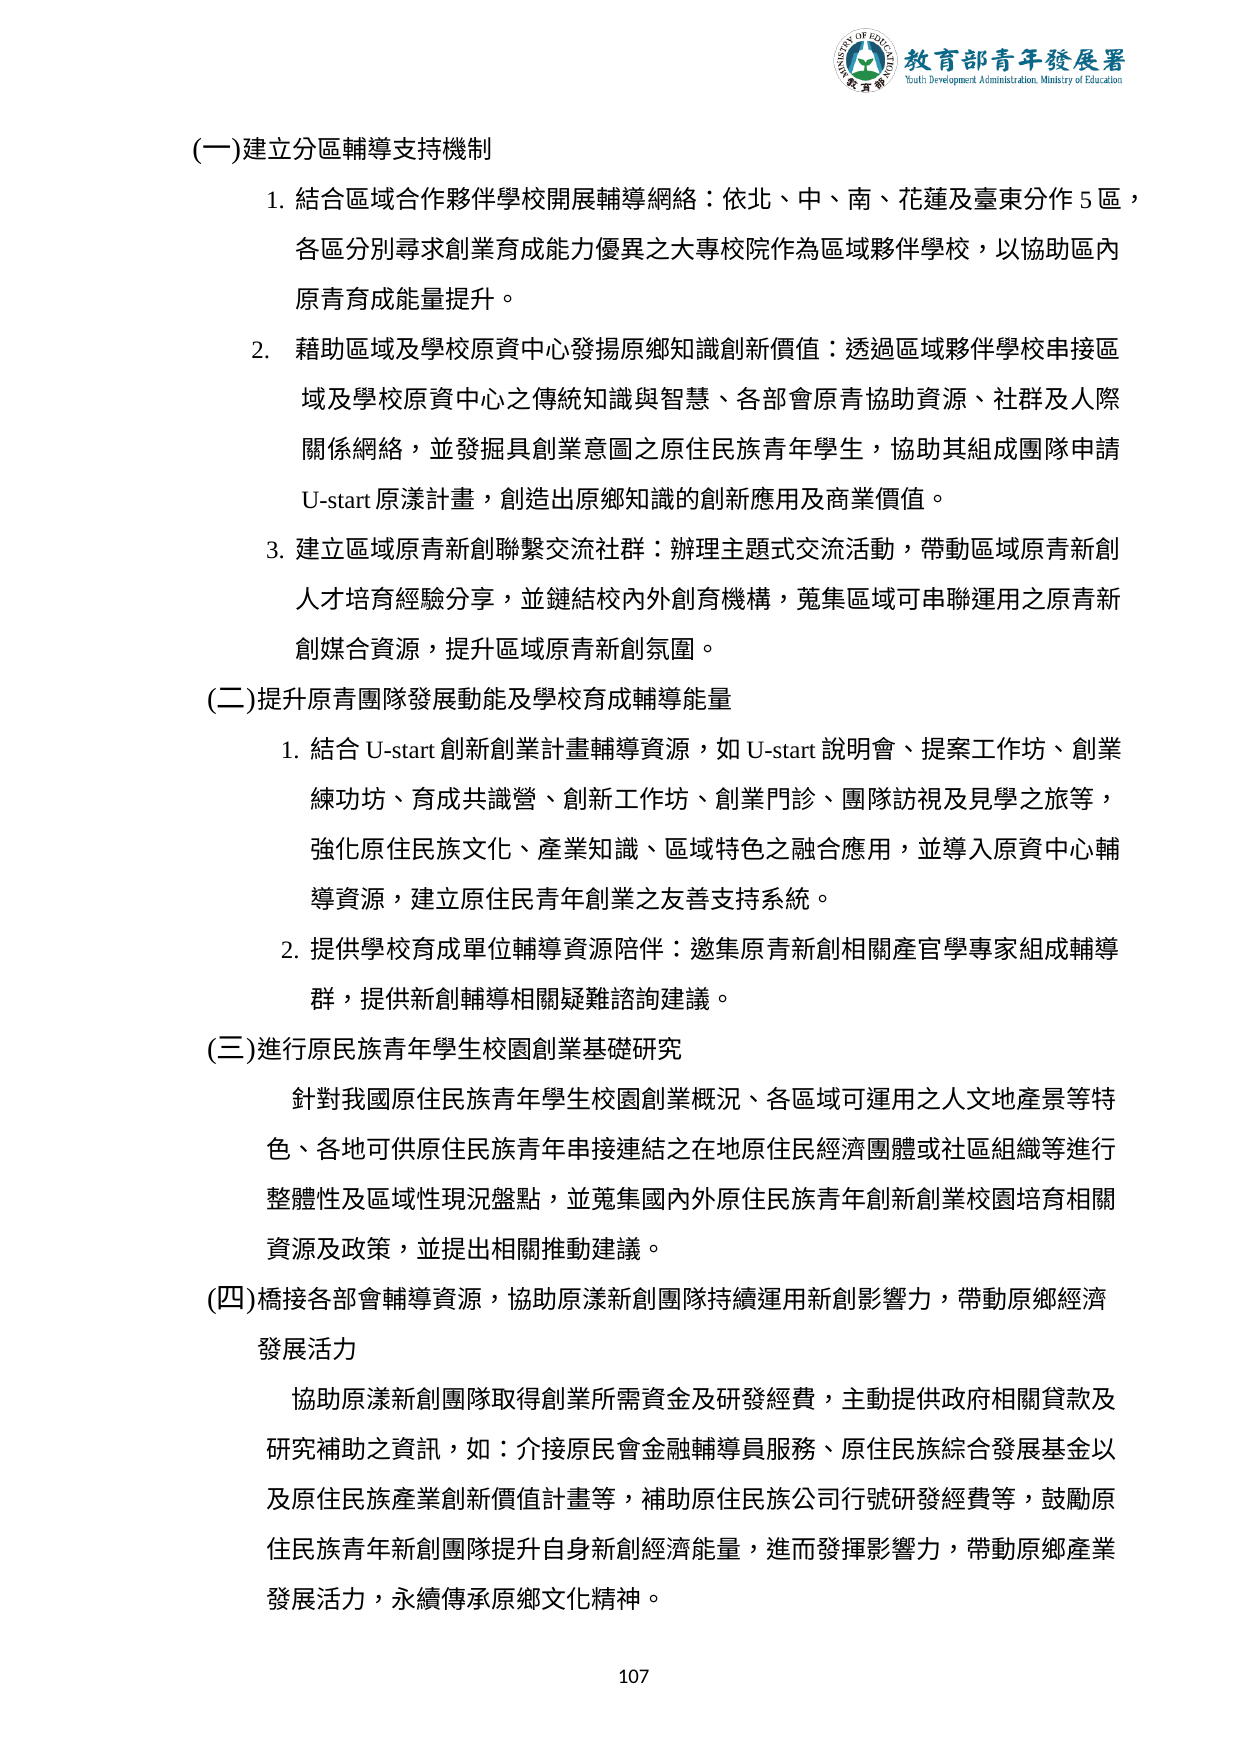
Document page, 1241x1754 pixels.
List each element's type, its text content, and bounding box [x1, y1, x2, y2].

list 橋接各部會輔導資源，協助原漾新創團隊持續運用新創影響力，帶動原鄉經濟發展活力 [207, 1268, 1122, 1368]
list 提供學校育成單位輔導資源陪伴：邀集原青新創相關產官學專家組成輔導群，提供新創輔導相關疑難諮詢建議。 [281, 918, 1122, 1018]
list 進行原民族青年學生校園創業基礎研究 [207, 1018, 1122, 1068]
list 提升原青團隊發展動能及學校育成輔導能量 [207, 668, 1122, 718]
list 建立分區輔導支持機制 [192, 118, 1122, 168]
text 針對我國原住民族青年學生校園創業概況、各區域可運用之人文地產景等特色、各地可供原住民族青年串接連結之在地原住民經濟團體或社區組織等進行整體性及區域性現況盤點，並蒐集國內外原住民族青年創新創業校園培育相關資源及政策，並提出相關推動建議。 [266, 1068, 1122, 1268]
picture [826, 23, 1131, 97]
list 結合區域合作夥伴學校開展輔導網絡：依北、中、南、花蓮及臺東分作5區，各區分別尋求創業育成能力優異之大專校院作為區域夥伴學校，以協助區內原青育成能量提升。 [266, 168, 1122, 318]
list 結合U-start創新創業計畫輔導資源，如U-start說明會、提案工作坊、創業練功坊、育成共識營、創新工作坊、創業門診、團隊訪視及見學之旅等，強化原住民族文化、產業知識、區域特色之融合應用，並導入原資中心輔導資源，建立原住民青年創業之友善支持系統。 [281, 718, 1122, 918]
list 建立區域原青新創聯繫交流社群：辦理主題式交流活動，帶動區域原青新創人才培育經驗分享，並鏈結校內外創育機構，蒐集區域可串聯運用之原青新創媒合資源，提升區域原青新創氛圍。 [266, 518, 1122, 668]
text 協助原漾新創團隊取得創業所需資金及研發經費，主動提供政府相關貸款及研究補助之資訊，如：介接原民會金融輔導員服務、原住民族綜合發展基金以及原住民族產業創新價值計畫等，補助原住民族公司行號研發經費等，鼓勵原住民族青年新創團隊提升自身新創經濟能量，進而發揮影響力，帶動原鄉產業發展活力，永續傳承原鄉文化精神。 [266, 1368, 1122, 1618]
list 藉助區域及學校原資中心發揚原鄉知識創新價值：透過區域夥伴學校串接區域及學校原資中心之傳統知識與智慧、各部會原青協助資源、社群及人際關係網絡，並發掘具創業意圖之原住民族青年學生，協助其組成團隊申請U-start原漾計畫，創造出原鄉知識的創新應用及商業價值。 [251, 318, 1122, 518]
